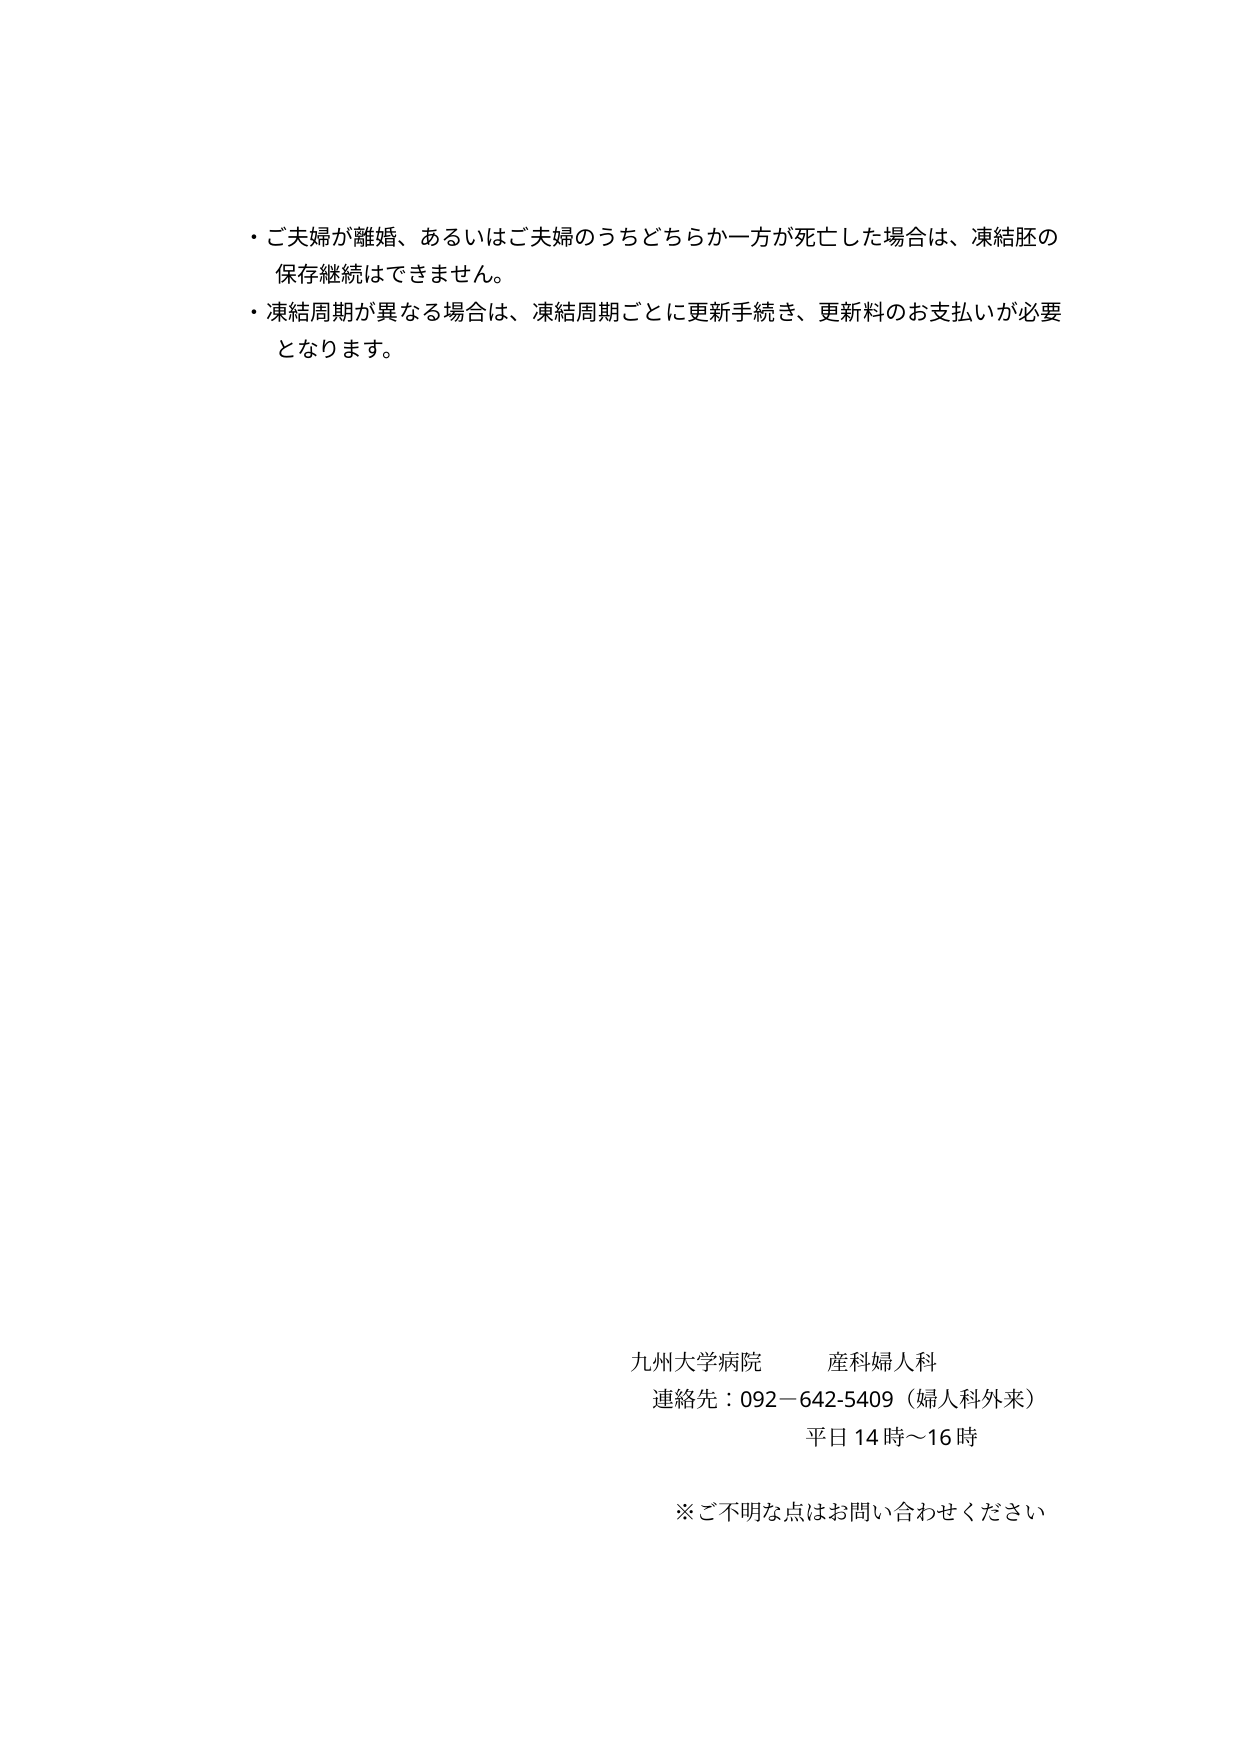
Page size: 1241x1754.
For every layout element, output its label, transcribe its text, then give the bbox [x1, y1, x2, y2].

list 連絡先：092－642-5409（婦人科外来） [215, 1379, 1063, 1417]
list ・ご夫婦が離婚、あるいはご夫婦のうちどちらか一方が死亡した場合は、凍結胚の保存継続はできません。 [243, 217, 1063, 292]
list ・凍結周期が異なる場合は、凍結周期ごとに更新手続き、更新料のお支払いが必要となります。 [177, 292, 1063, 367]
list 平日14時～16時 [215, 1417, 1063, 1454]
list 九州大学病院 産科婦人科 [215, 1342, 1063, 1379]
list ※ご不明な点はお問い合わせください [215, 1492, 1063, 1529]
